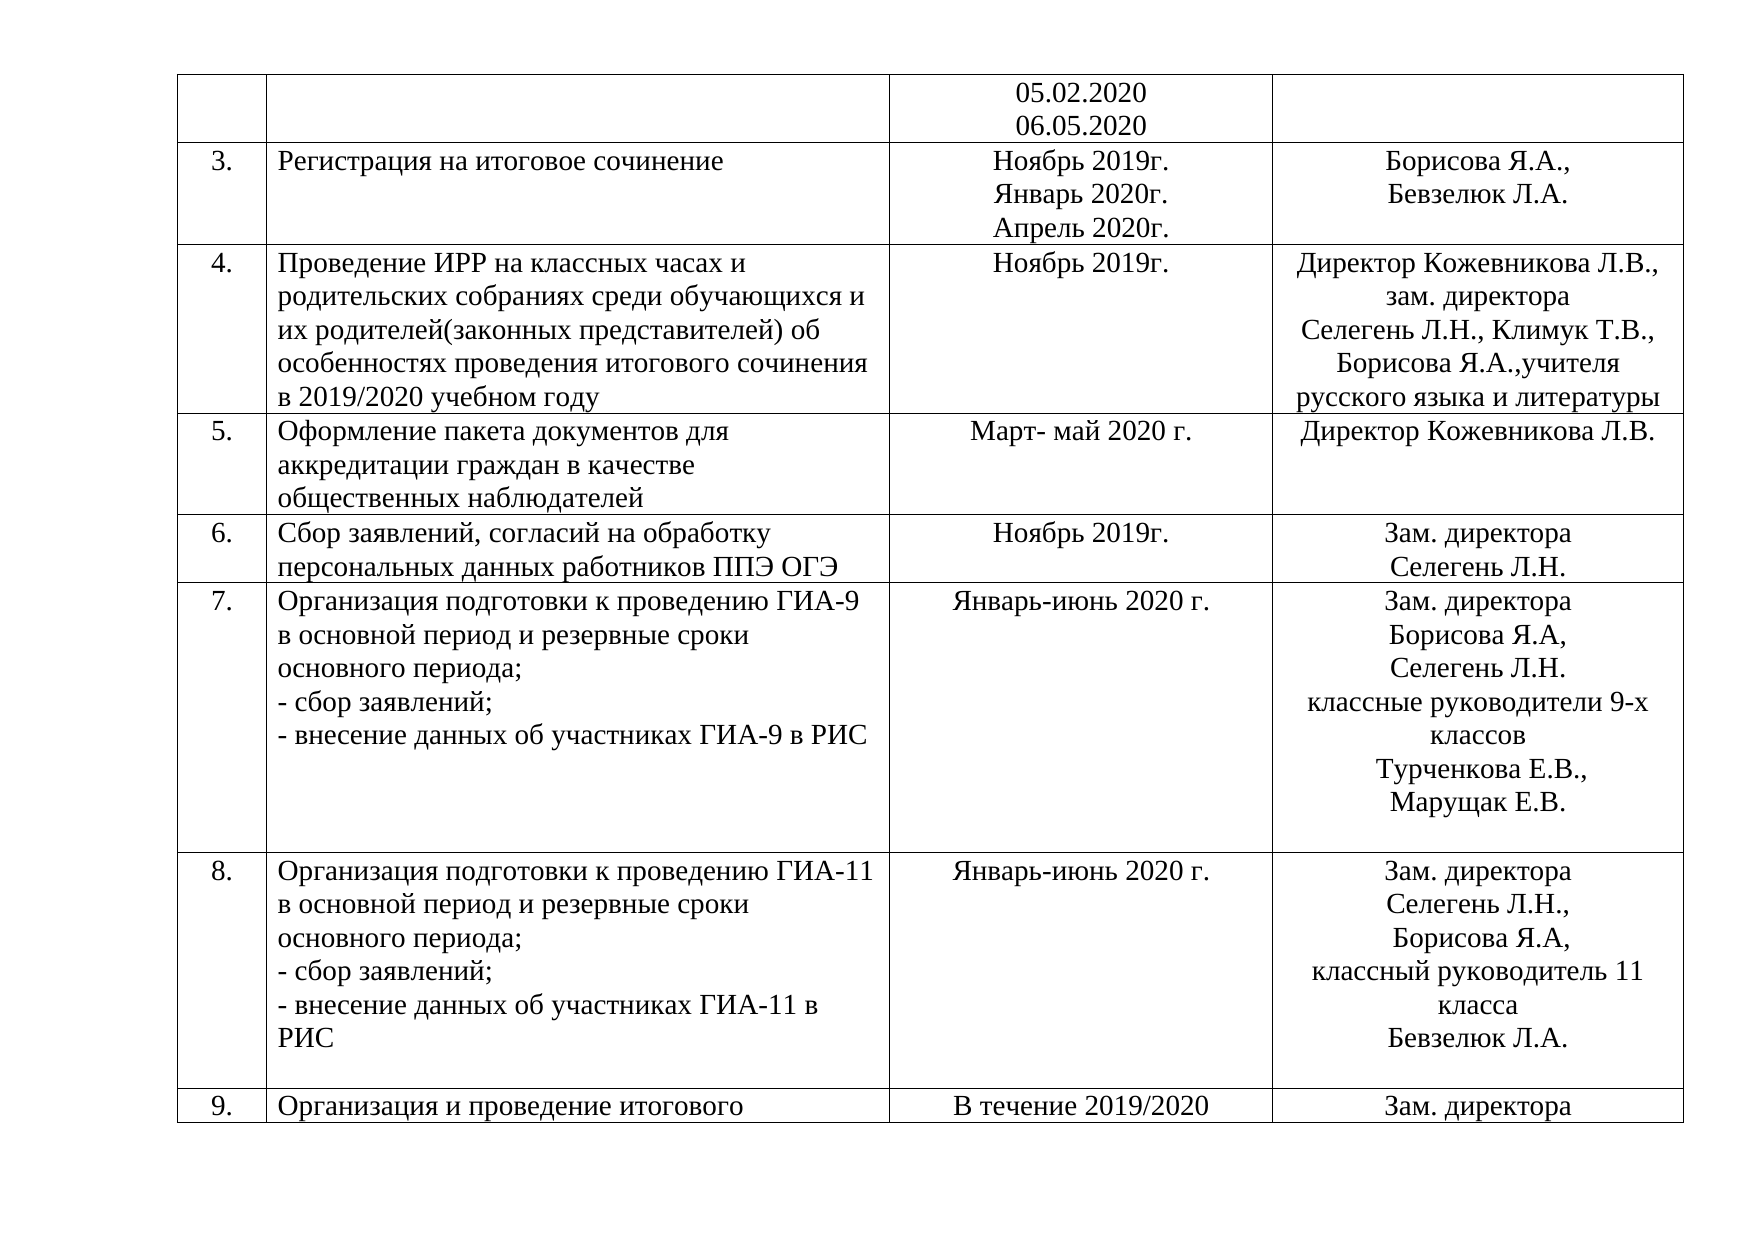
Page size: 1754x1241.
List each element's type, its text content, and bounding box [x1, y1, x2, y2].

table_cell 8. [178, 853, 266, 1087]
table_cell Регистрация на итоговое сочинение [267, 143, 889, 244]
table_cell Ноябрь 2019г. [890, 515, 1272, 582]
table_cell 2. [178, 75, 266, 142]
table_cell 9. [178, 1089, 266, 1122]
table_cell Директор Кожевникова Л.В. [1273, 414, 1683, 514]
table_cell Зам. директора Борисова Я.А, Селегень Л.Н. классные руководители 9-х классов Турченкова Е.В., Марущак Е.В. [1273, 583, 1683, 852]
table_cell 7. [178, 583, 266, 852]
table_cell Январь-июнь 2020 г. [890, 853, 1272, 1087]
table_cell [1273, 75, 1683, 142]
table_cell Ноябрь 2019г. [890, 245, 1272, 412]
table_cell Зам. директора Селегень Л.Н., Борисова Я.А, классный руководитель 11 класса Бевзелюк Л.А. [1273, 853, 1683, 1087]
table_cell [267, 75, 889, 142]
table_cell Борисова Я.А., Бевзелюк Л.А. [1273, 143, 1683, 244]
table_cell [890, 75, 1272, 142]
table_cell Оформление пакета документов для аккредитации граждан в качестве общественных наблюдателей [267, 414, 889, 514]
table_cell 5. [178, 414, 266, 514]
table_cell 4. [178, 245, 266, 412]
table_cell Сбор заявлений, согласий на обработку персональных данных работников ППЭ ОГЭ [267, 515, 889, 582]
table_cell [267, 1089, 889, 1122]
table_cell Организация подготовки к проведению ГИА-11 в основной период и резервные сроки основного периода; - сбор заявлений; - внесение данных об участниках ГИА-11 в РИС [267, 853, 889, 1087]
table_cell Март- май 2020 г. [890, 414, 1272, 514]
table_cell Январь-июнь 2020 г. [890, 583, 1272, 852]
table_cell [890, 1089, 1272, 1122]
table_cell Ноябрь 2019г. Январь 2020г. Апрель 2020г. [890, 143, 1272, 244]
table_cell Проведение ИРР на классных часах и родительских собраниях среди обучающихся и их родителей(законных представителей) об особенностях проведения итогового сочинения в 2019/2020 учебном году [267, 245, 889, 412]
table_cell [1273, 1089, 1683, 1122]
table_cell 3. [178, 143, 266, 244]
table_cell 6. [178, 515, 266, 582]
table_cell Зам. директора Селегень Л.Н. [1273, 515, 1683, 582]
table_cell Организация подготовки к проведению ГИА-9 в основной период и резервные сроки основного периода; - сбор заявлений; - внесение данных об участниках ГИА-9 в РИС [267, 583, 889, 852]
table_cell Директор Кожевникова Л.В., зам. директора Селегень Л.Н., Климук Т.В., Борисова Я.А.,учителя русского языка и литературы [1273, 245, 1683, 412]
